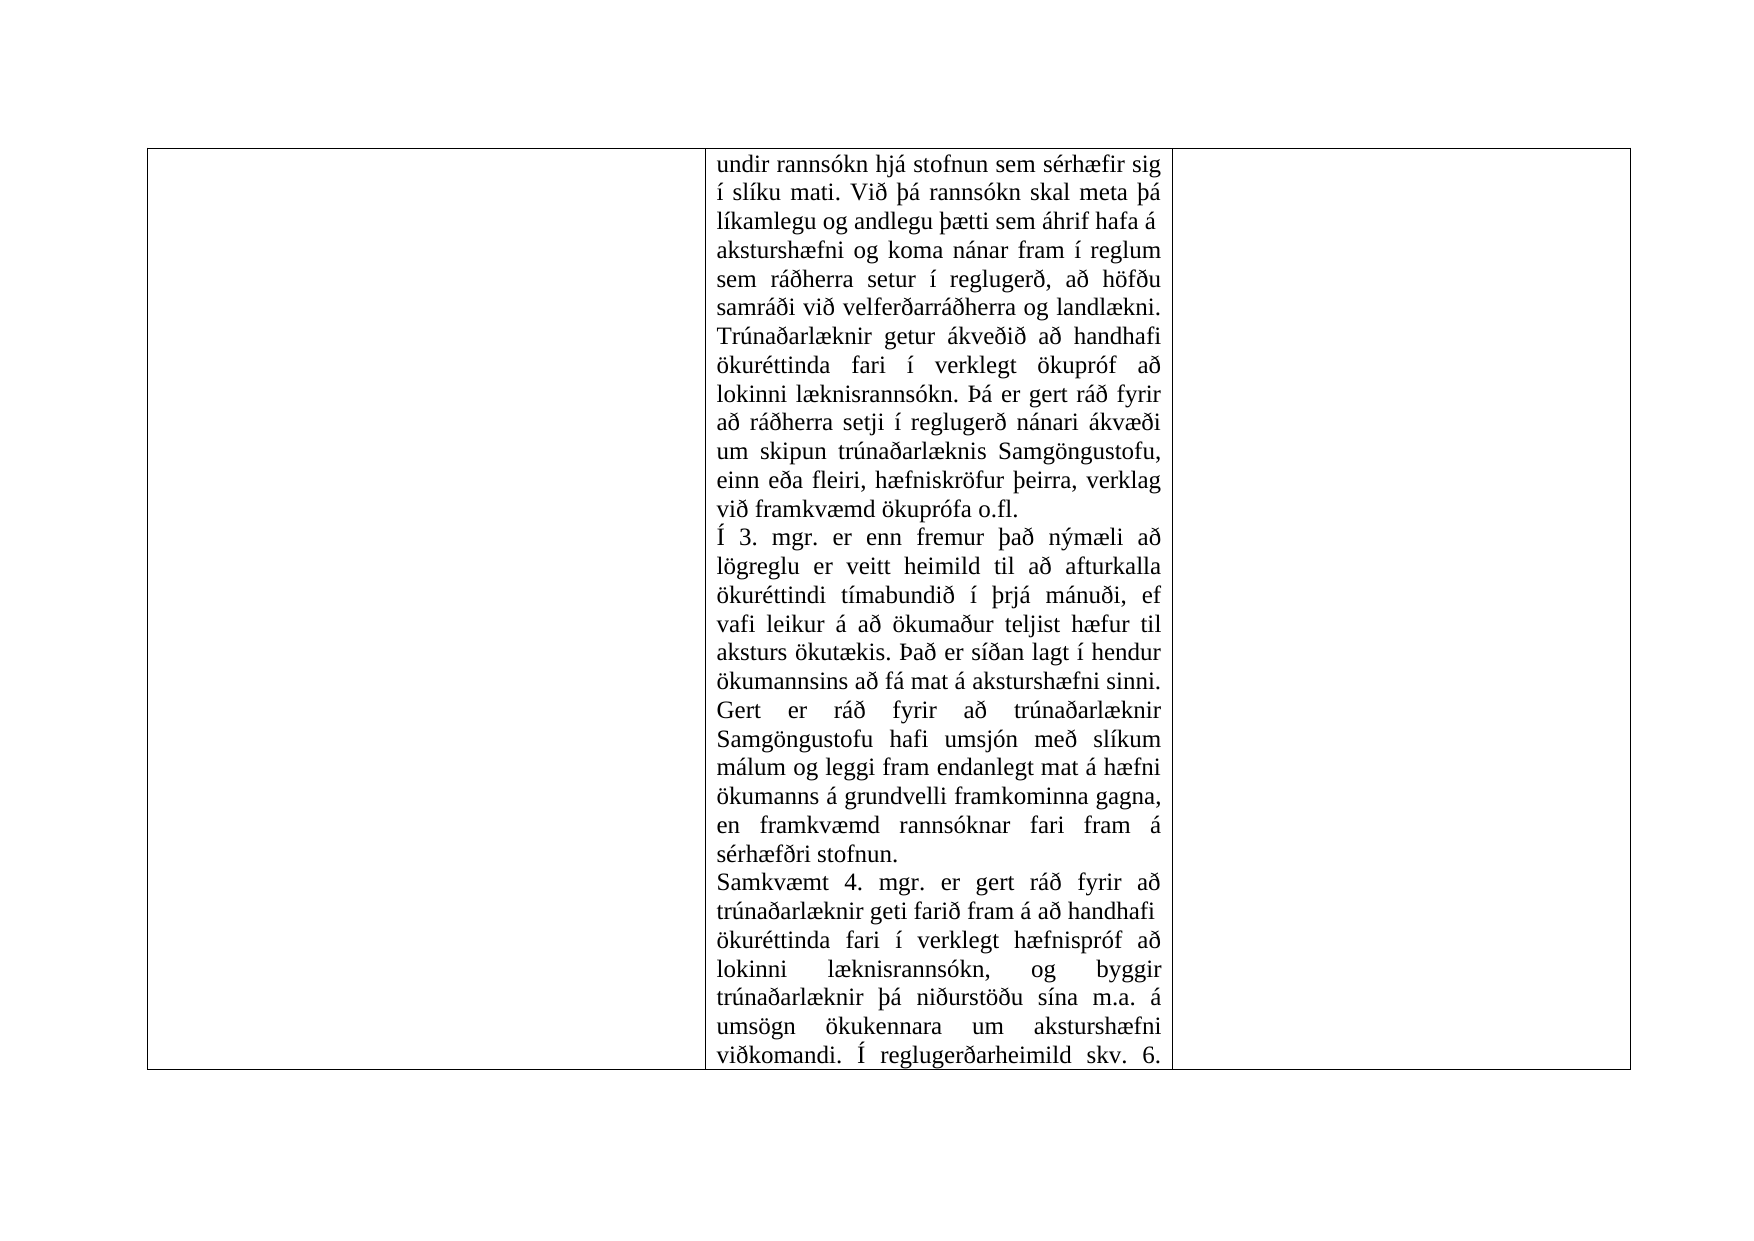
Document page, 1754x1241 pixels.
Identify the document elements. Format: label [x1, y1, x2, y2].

table_cell [148, 149, 705, 1069]
table_cell [1173, 149, 1630, 1069]
table_cell [706, 149, 1172, 1069]
